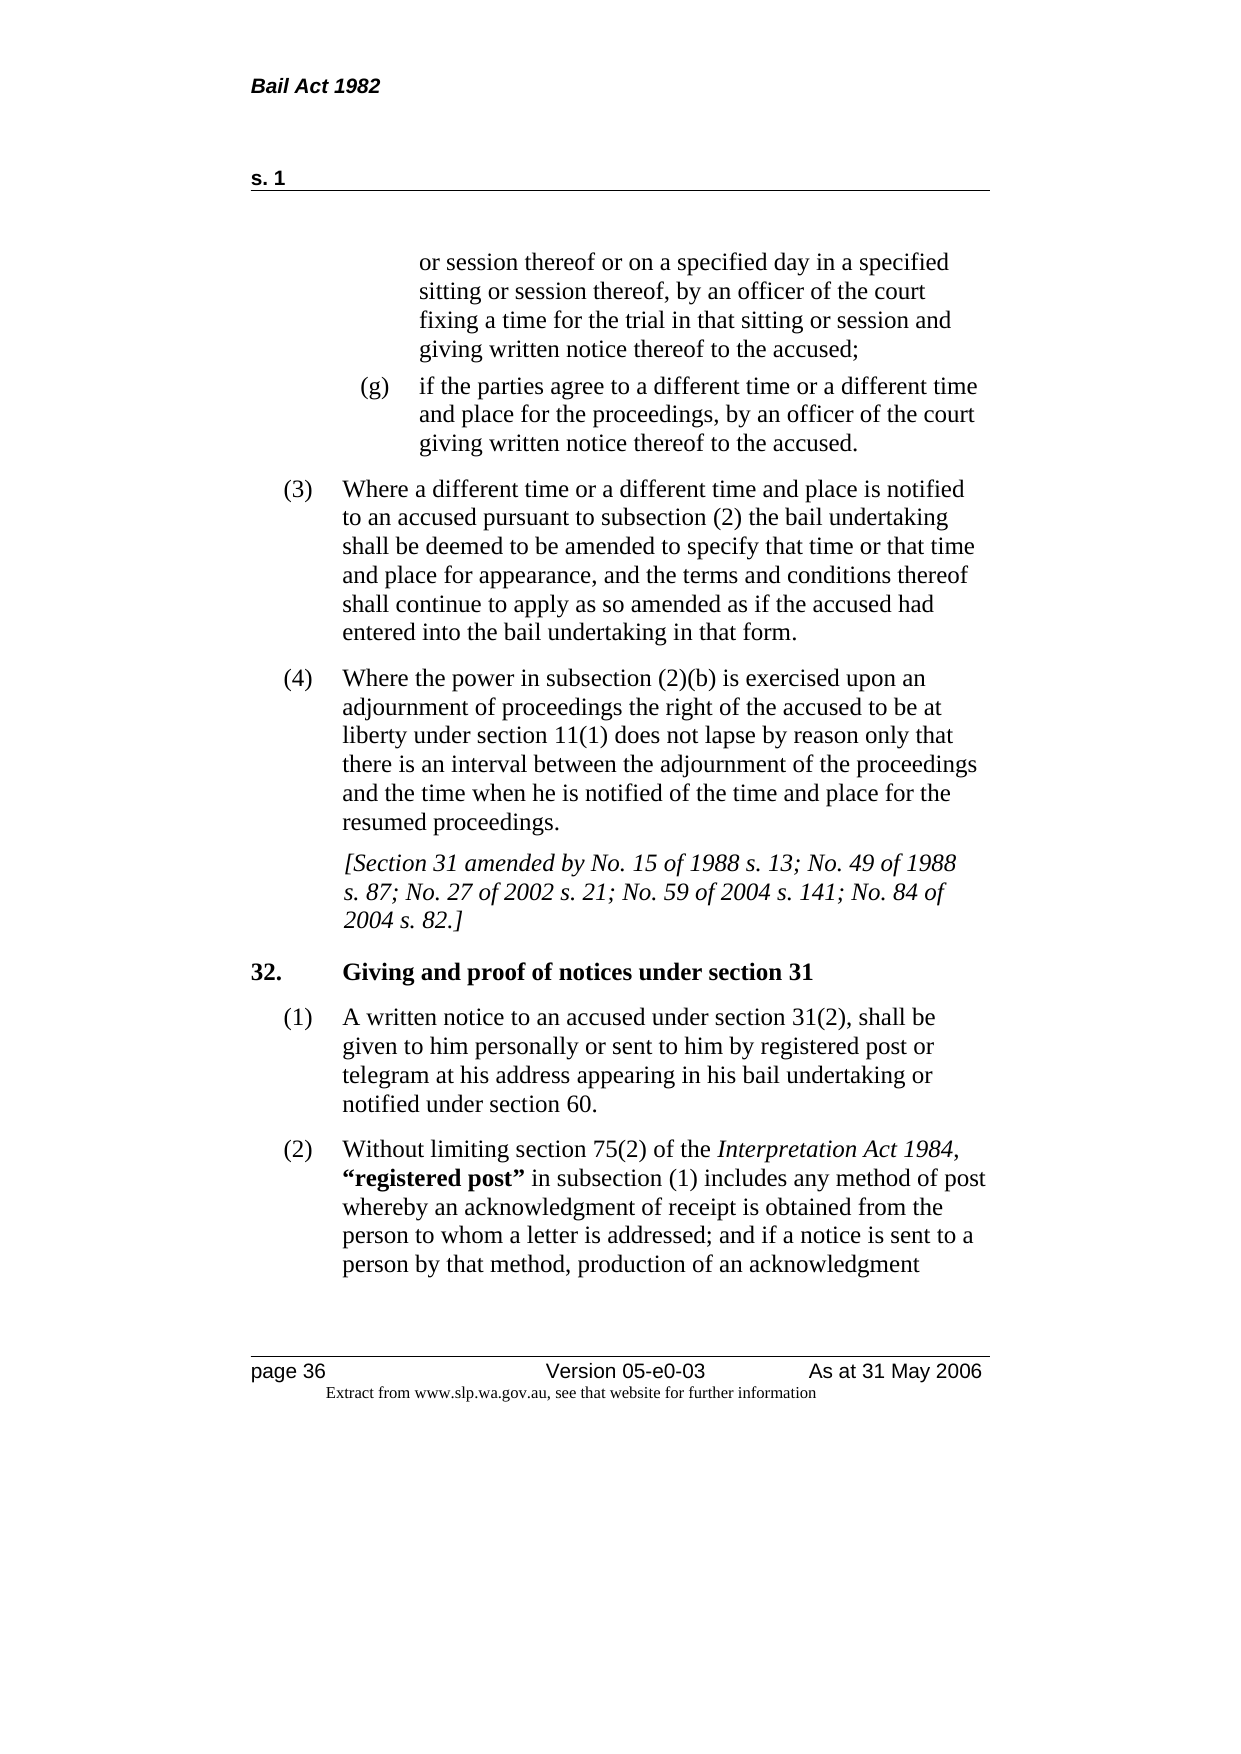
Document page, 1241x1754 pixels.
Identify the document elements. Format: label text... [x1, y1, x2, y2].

text (1) A written notice to an accused under section 31(2), shall be given to him personally or sent to him by registered post or telegram at his address appearing in his bail undertaking or notified under section 60. [251, 1002, 990, 1117]
text (3) Where a different time or a different time and place is notified to an accused pursuant to subsection (2) the bail undertaking shall be deemed to be amended to specify that time or that time and place for appearance, and the terms and conditions thereof shall continue to apply as so amended as if the accused had entered into the bail undertaking in that form. [251, 474, 990, 646]
subtitle 32. Giving and proof of notices under section 31 [251, 957, 990, 986]
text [251, 1134, 990, 1278]
text (4) Where the power in subsection (2)(b) is exercised upon an adjournment of proceedings the right of the accused to be at liberty under section 11(1) does not lapse by reason only that there is an interval between the adjournment of the proceedings and the time when he is notified of the time and place for the resumed proceedings. [251, 663, 990, 835]
text [Section 31 amended by No. 15 of 1988 s. 13; No. 49 of 1988 s. 87; No. 27 of 2002 s. 21; No. 59 of 2004 s. 141; No. 84 of 2004 s. 82.] [251, 848, 990, 934]
text (g) if the parties agree to a different time or a different time and place for the proceedings, by an officer of the court giving written notice thereof to the accused. [251, 371, 990, 457]
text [251, 247, 990, 362]
